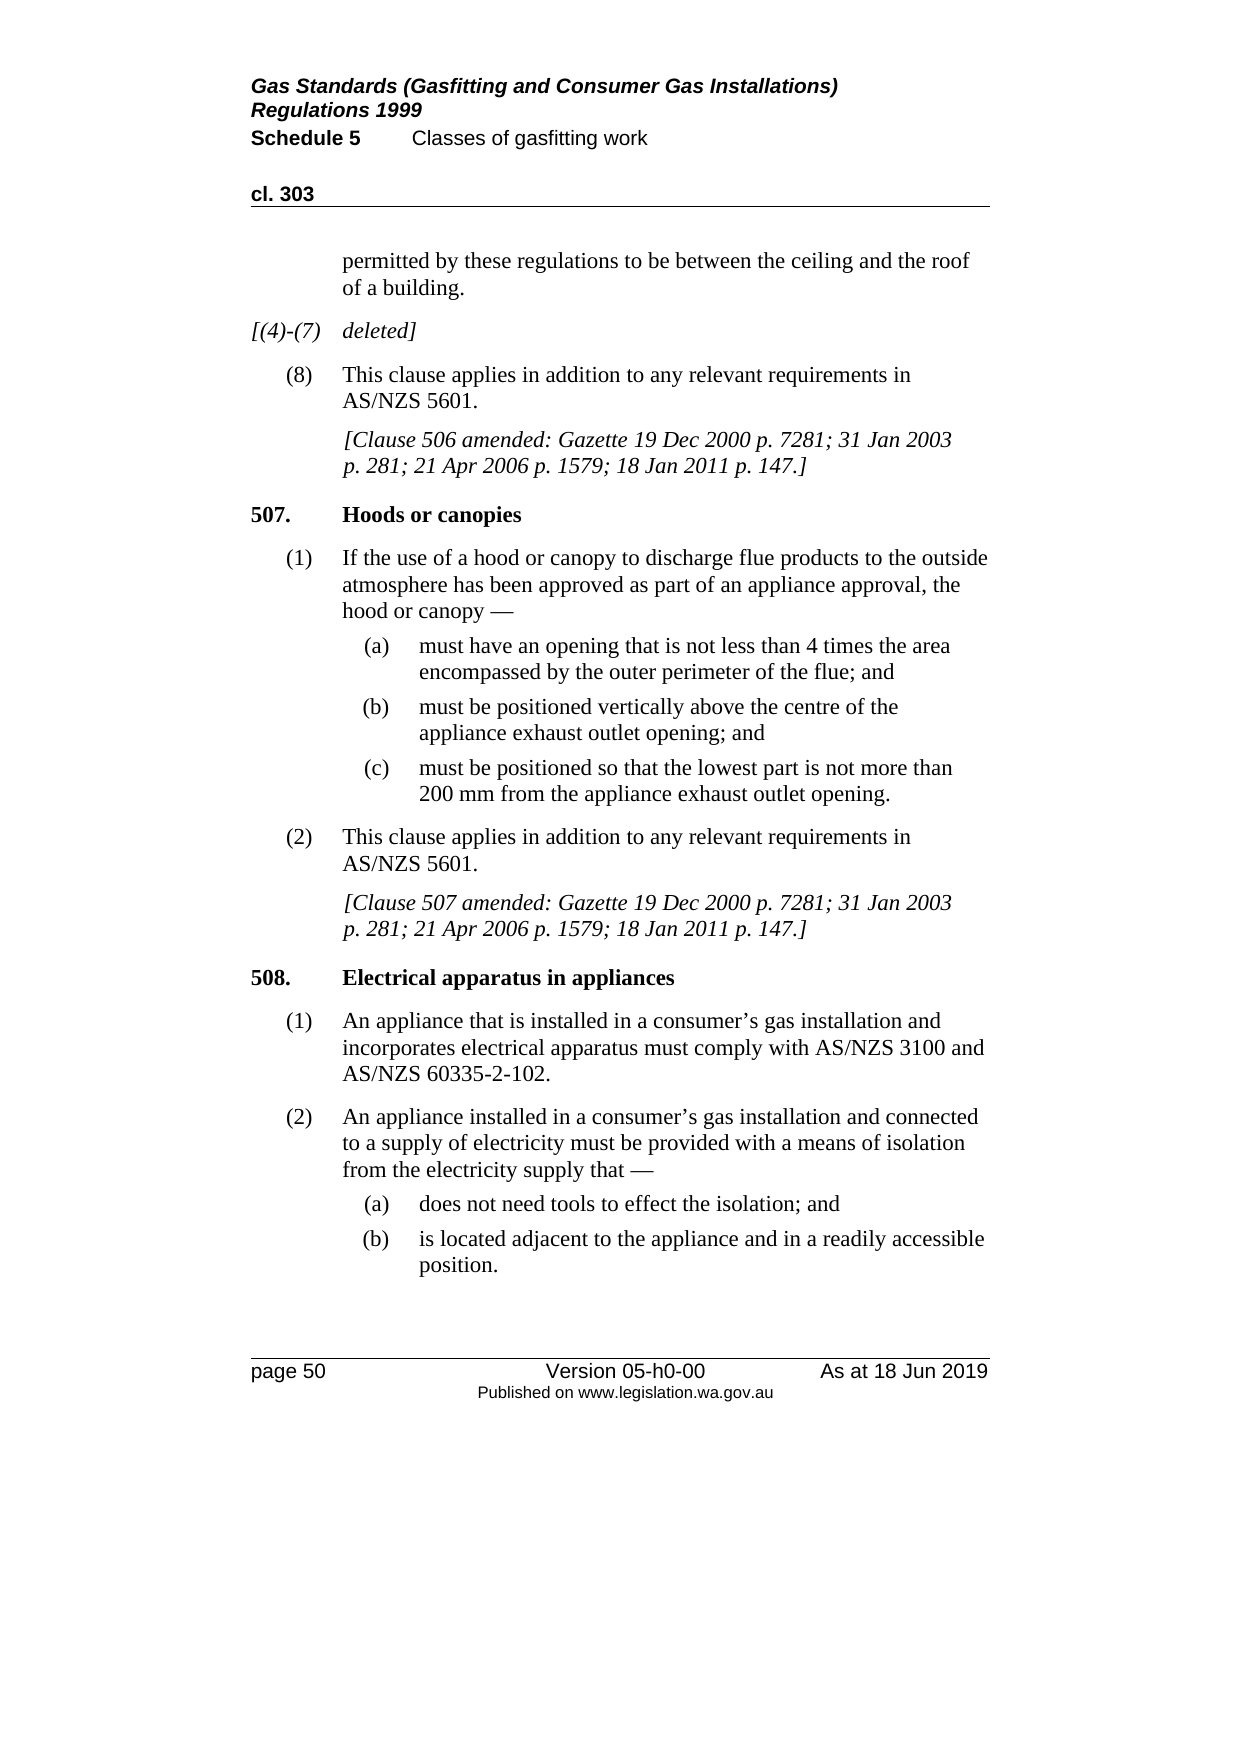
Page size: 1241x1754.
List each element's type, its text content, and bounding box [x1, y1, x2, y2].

text (b) is located adjacent to the appliance and in a readily accessible position. [251, 1225, 990, 1278]
text (a) must have an opening that is not less than 4 times the area encompassed by the outer perimeter of the flue; and [251, 632, 990, 684]
text (c) must be positioned so that the lowest part is not more than 200 mm from the appliance exhaust outlet opening. [251, 754, 990, 807]
text (a) does not need tools to effect the isolation; and [251, 1190, 990, 1217]
text (1) An appliance that is installed in a consumer’s gas installation and incorporates electrical apparatus must comply with AS/NZS 3100 and AS/NZS 60335-2-102. [251, 1007, 990, 1086]
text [251, 247, 990, 300]
subtitle 507. Hoods or canopies [251, 501, 990, 528]
text (8) This clause applies in addition to any relevant requirements in AS/NZS 5601. [251, 361, 990, 413]
subtitle 508. Electrical apparatus in appliances [251, 964, 990, 991]
text (b) must be positioned vertically above the centre of the appliance exhaust outlet opening; and [251, 693, 990, 746]
text [Clause 507 amended: Gazette 19 Dec 2000 p. 7281; 31 Jan 2003 p. 281; 21 Apr 2006 p. 1579; 18 Jan 2011 p. 147.] [251, 888, 990, 941]
text (2) An appliance installed in a consumer’s gas installation and connected to a supply of electricity must be provided with a means of isolation from the electricity supply that — [251, 1103, 990, 1182]
text [Clause 506 amended: Gazette 19 Dec 2000 p. 7281; 31 Jan 2003 p. 281; 21 Apr 2006 p. 1579; 18 Jan 2011 p. 147.] [251, 426, 990, 478]
text (2) This clause applies in addition to any relevant requirements in AS/NZS 5601. [251, 823, 990, 876]
text (1) If the use of a hood or canopy to discharge flue products to the outside atmosphere has been approved as part of an appliance approval, the hood or canopy — [251, 544, 990, 623]
text [(4)-(7) deleted] [251, 317, 990, 344]
